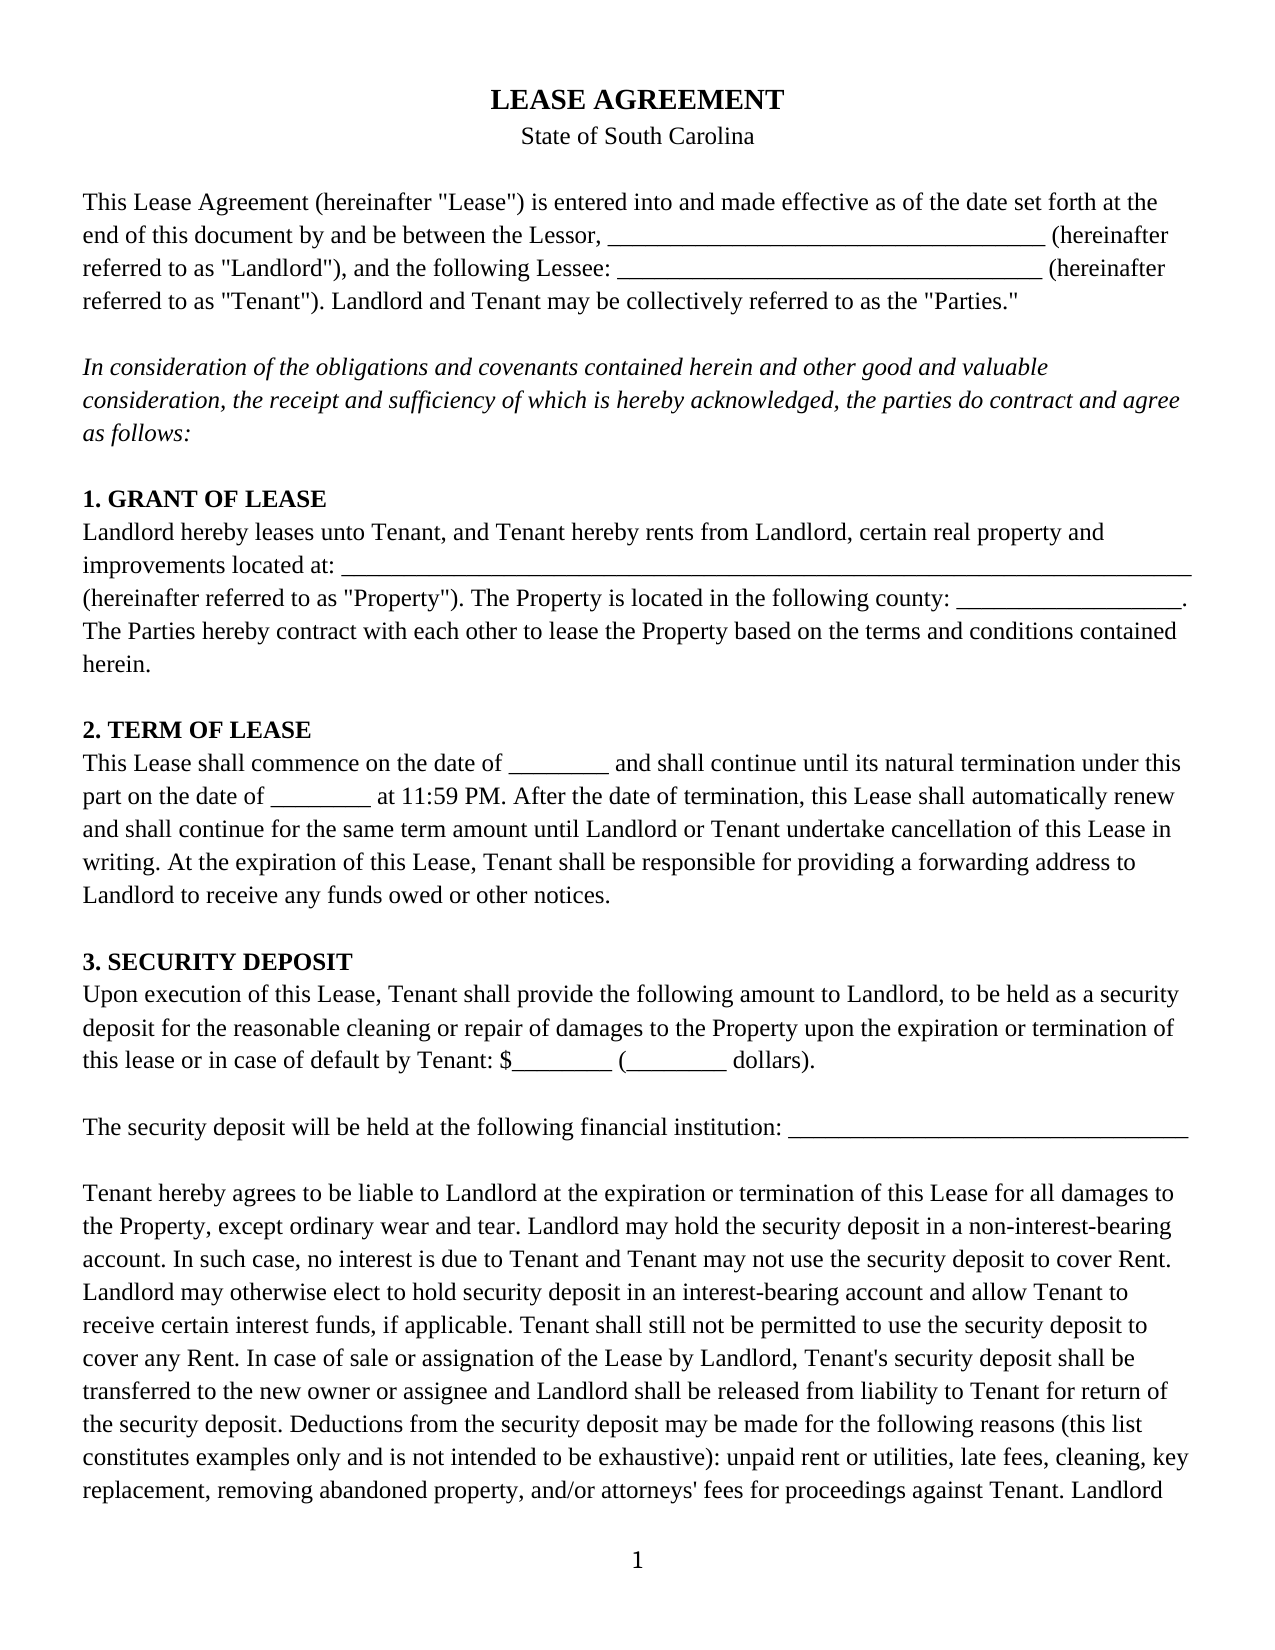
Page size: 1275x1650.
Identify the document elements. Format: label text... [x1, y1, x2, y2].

text (hereinafter referred to as "Property"). The Property is located in the following county: __________________. The Parties hereby contract with each other to lease the Property based on the terms and conditions contained herein. [82, 583, 1192, 678]
text State of South Carolina [82, 121, 1192, 150]
text LEASE AGREEMENT [82, 82, 1192, 116]
text 1. GRANT OF LEASE [82, 484, 1192, 513]
text 2. TERM OF LEASE [82, 715, 1192, 744]
text This Lease Agreement (hereinafter "Lease") is entered into and made effective as of the date set forth at the end of this document by and be between the Lessor, ___________________________________ (hereinafter referred to as "Landlord"), and the following Lessee: __________________________________ (hereinafter referred to as "Tenant"). Landlord and Tenant may be collectively referred to as the "Parties." [82, 187, 1192, 315]
text This Lease shall commence on the date of ________ and shall continue until its natural termination under this part on the date of ________ at 11:59 PM. After the date of termination, this Lease shall automatically renew and shall continue for the same term amount until Landlord or Tenant undertake cancellation of this Lease in writing. At the expiration of this Lease, Tenant shall be responsible for providing a forwarding address to Landlord to receive any funds owed or other notices. [82, 748, 1192, 909]
text Upon execution of this Lease, Tenant shall provide the following amount to Landlord, to be held as a security deposit for the reasonable cleaning or repair of damages to the Property upon the expiration or termination of this lease or in case of default by Tenant: $________ (________ dollars). [82, 979, 1192, 1074]
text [82, 1178, 1192, 1504]
text The security deposit will be held at the following financial institution: ________________________________ [82, 1112, 1192, 1140]
text Landlord hereby leases unto Tenant, and Tenant hereby rents from Landlord, certain real property and improvements located at: ____________________________________________________________________ [82, 517, 1192, 579]
text 3. SECURITY DEPOSIT [82, 947, 1192, 975]
text In consideration of the obligations and covenants contained herein and other good and valuable consideration, the receipt and sufficiency of which is hereby acknowledged, the parties do contract and agree as follows: [82, 352, 1192, 447]
